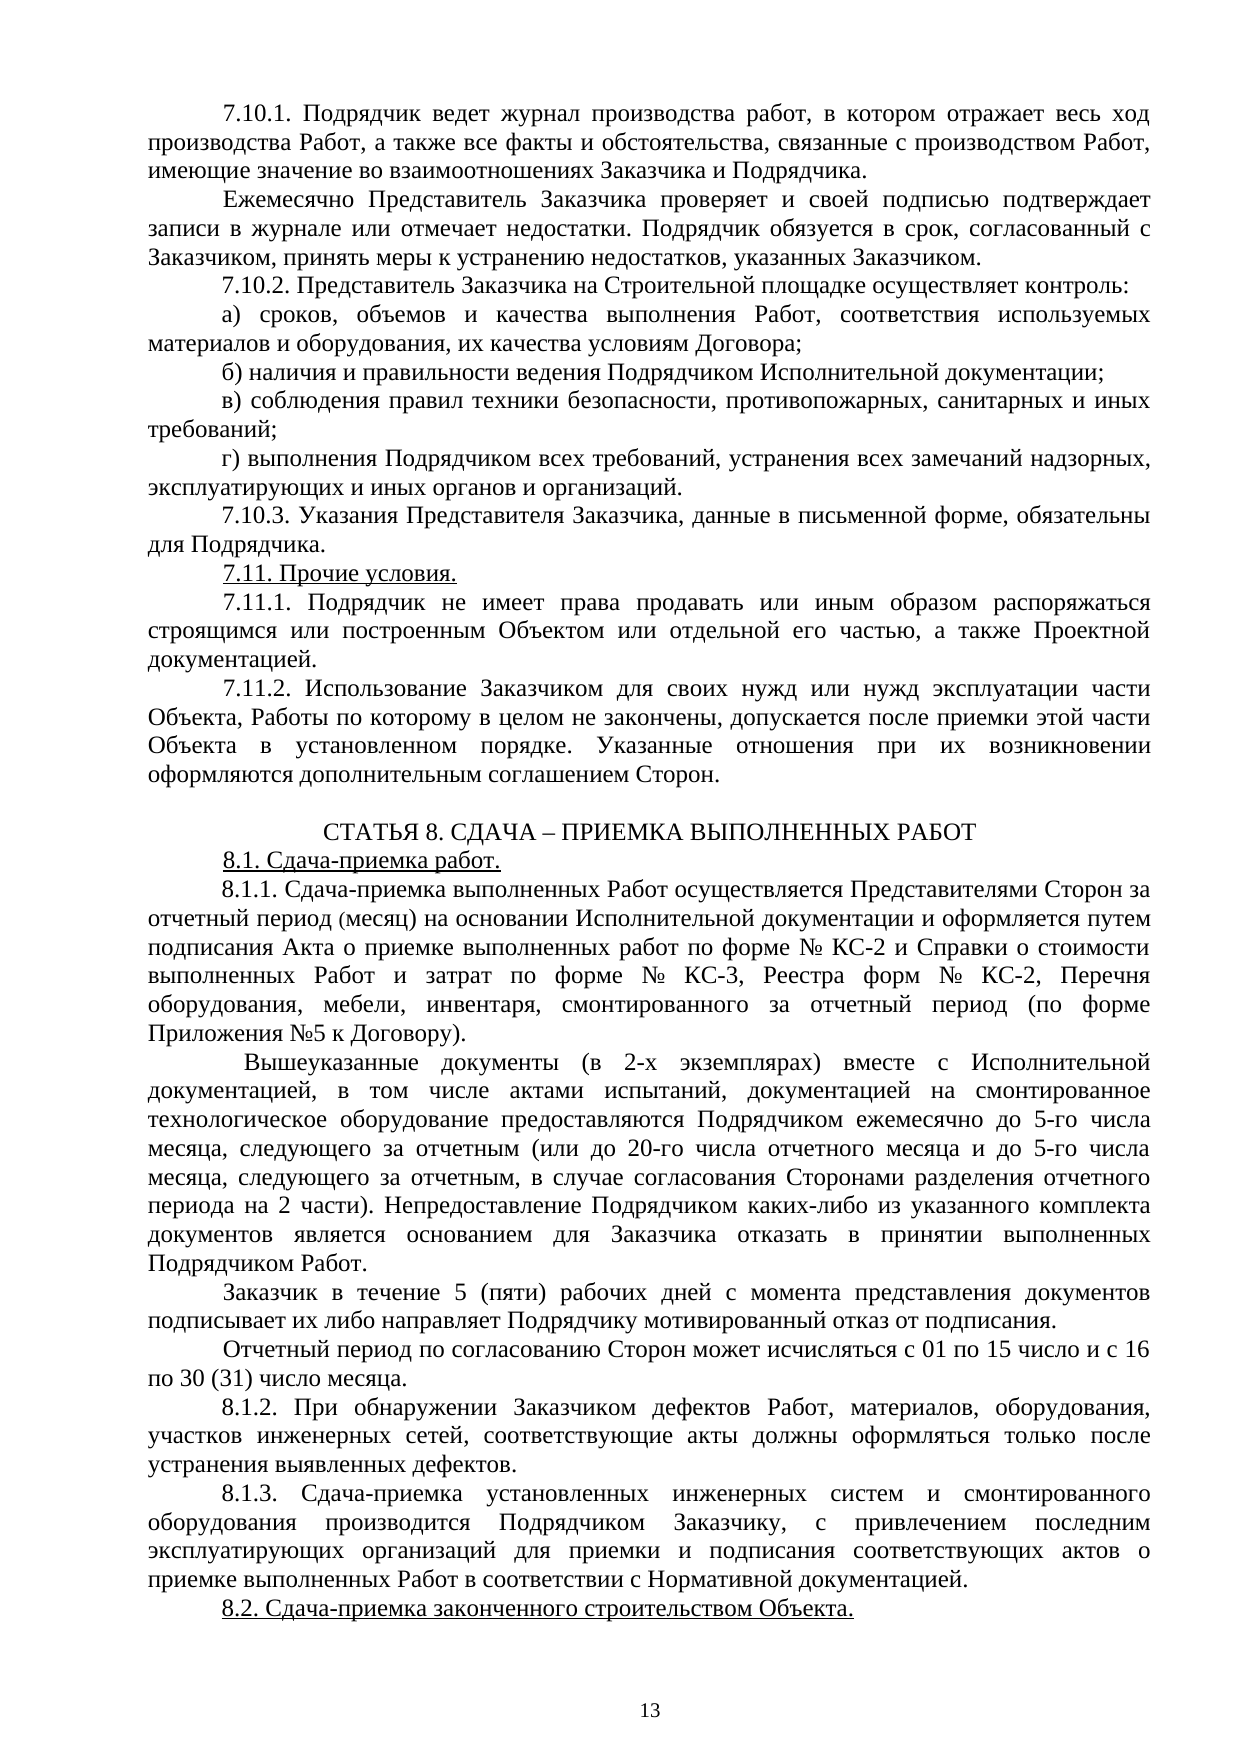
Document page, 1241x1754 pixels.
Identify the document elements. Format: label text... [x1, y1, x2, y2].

text Заказчик в течение 5 (пяти) рабочих дней с момента представления документов подписывает их либо направляет Подрядчику мотивированный отказ от подписания. [148, 1277, 1152, 1334]
text 8.1.2. При обнаружении Заказчиком дефектов Работ, материалов, оборудования, участков инженерных сетей, соответствующие акты должны оформляться только после устранения выявленных дефектов. [148, 1392, 1152, 1478]
text а) сроков, объемов и качества выполнения Работ, соответствия используемых материалов и оборудования, их качества условиям Договора; [148, 299, 1152, 357]
text 8.2. Сдача-приемка законченного строительством Объекта. [148, 1593, 1152, 1622]
text Вышеуказанные документы (в 2-х экземплярах) вместе с Исполнительной документацией, в том числе актами испытаний, документацией на смонтированное технологическое оборудование предоставляются Подрядчиком ежемесячно до 5-го числа месяца, следующего за отчетным (или до 20-го числа отчетного месяца и до 5-го числа месяца, следующего за отчетным, в случае согласования Сторонами разделения отчетного периода на 2 части). Непредоставление Подрядчиком каких-либо из указанного комплекта документов является основанием для Заказчика отказать в принятии выполненных Подрядчиком Работ. [148, 1047, 1152, 1277]
text СТАТЬЯ 8. СДАЧА – ПРИЕМКА ВЫПОЛНЕННЫХ РАБОТ [148, 817, 1152, 845]
text 7.10.3. Указания Представителя Заказчика, данные в письменной форме, обязательны для Подрядчика. [148, 500, 1152, 558]
text 7.11.2. Использование Заказчиком для своих нужд или нужд эксплуатации части Объекта, Работы по которому в целом не закончены, допускается после приемки этой части Объекта в установленном порядке. Указанные отношения при их возникновении оформляются дополнительным соглашением Сторон. [148, 673, 1152, 788]
text 8.1.1. Сдача-приемка выполненных Работ осуществляется Представителями Сторон за отчетный период (месяц) на основании Исполнительной документации и оформляется путем подписания Акта о приемке выполненных работ по форме № КС-2 и Справки о стоимости выполненных Работ и затрат по форме № КС-3, Реестра форм № КС-2, Перечня оборудования, мебели, инвентаря, смонтированного за отчетный период (по форме Приложения №5 к Договору). [148, 874, 1152, 1047]
text 7.11. Прочие условия. [148, 558, 1152, 587]
text 8.1. Сдача-приемка работ. [148, 845, 1152, 874]
text б) наличия и правильности ведения Подрядчиком Исполнительной документации; [148, 357, 1152, 385]
text Ежемесячно Представитель Заказчика проверяет и своей подписью подтверждает записи в журнале или отмечает недостатки. Подрядчик обязуется в срок, согласованный с Заказчиком, принять меры к устранению недостатков, указанных Заказчиком. [148, 184, 1152, 270]
text 7.10.2. Представитель Заказчика на Строительной площадке осуществляет контроль: [148, 270, 1152, 299]
text Отчетный период по согласованию Сторон может исчисляться с 01 по 15 число и с 16 по 30 (31) число месяца. [148, 1334, 1152, 1392]
text 7.11.1. Подрядчик не имеет права продавать или иным образом распоряжаться строящимся или построенным Объектом или отдельной его частью, а также Проектной документацией. [148, 587, 1152, 673]
text 7.10.1. Подрядчик ведет журнал производства работ, в котором отражает весь ход производства Работ, а также все факты и обстоятельства, связанные с производством Работ, имеющие значение во взаимоотношениях Заказчика и Подрядчика. [148, 98, 1152, 184]
text 8.1.3. Сдача-приемка установленных инженерных систем и смонтированного оборудования производится Подрядчиком Заказчику, с привлечением последним эксплуатирующих организаций для приемки и подписания соответствующих актов о приемке выполненных Работ в соответствии с Нормативной документацией. [148, 1478, 1152, 1593]
text в) соблюдения правил техники безопасности, противопожарных, санитарных и иных требований; [148, 385, 1152, 443]
text г) выполнения Подрядчиком всех требований, устранения всех замечаний надзорных, эксплуатирующих и иных органов и организаций. [148, 443, 1152, 500]
